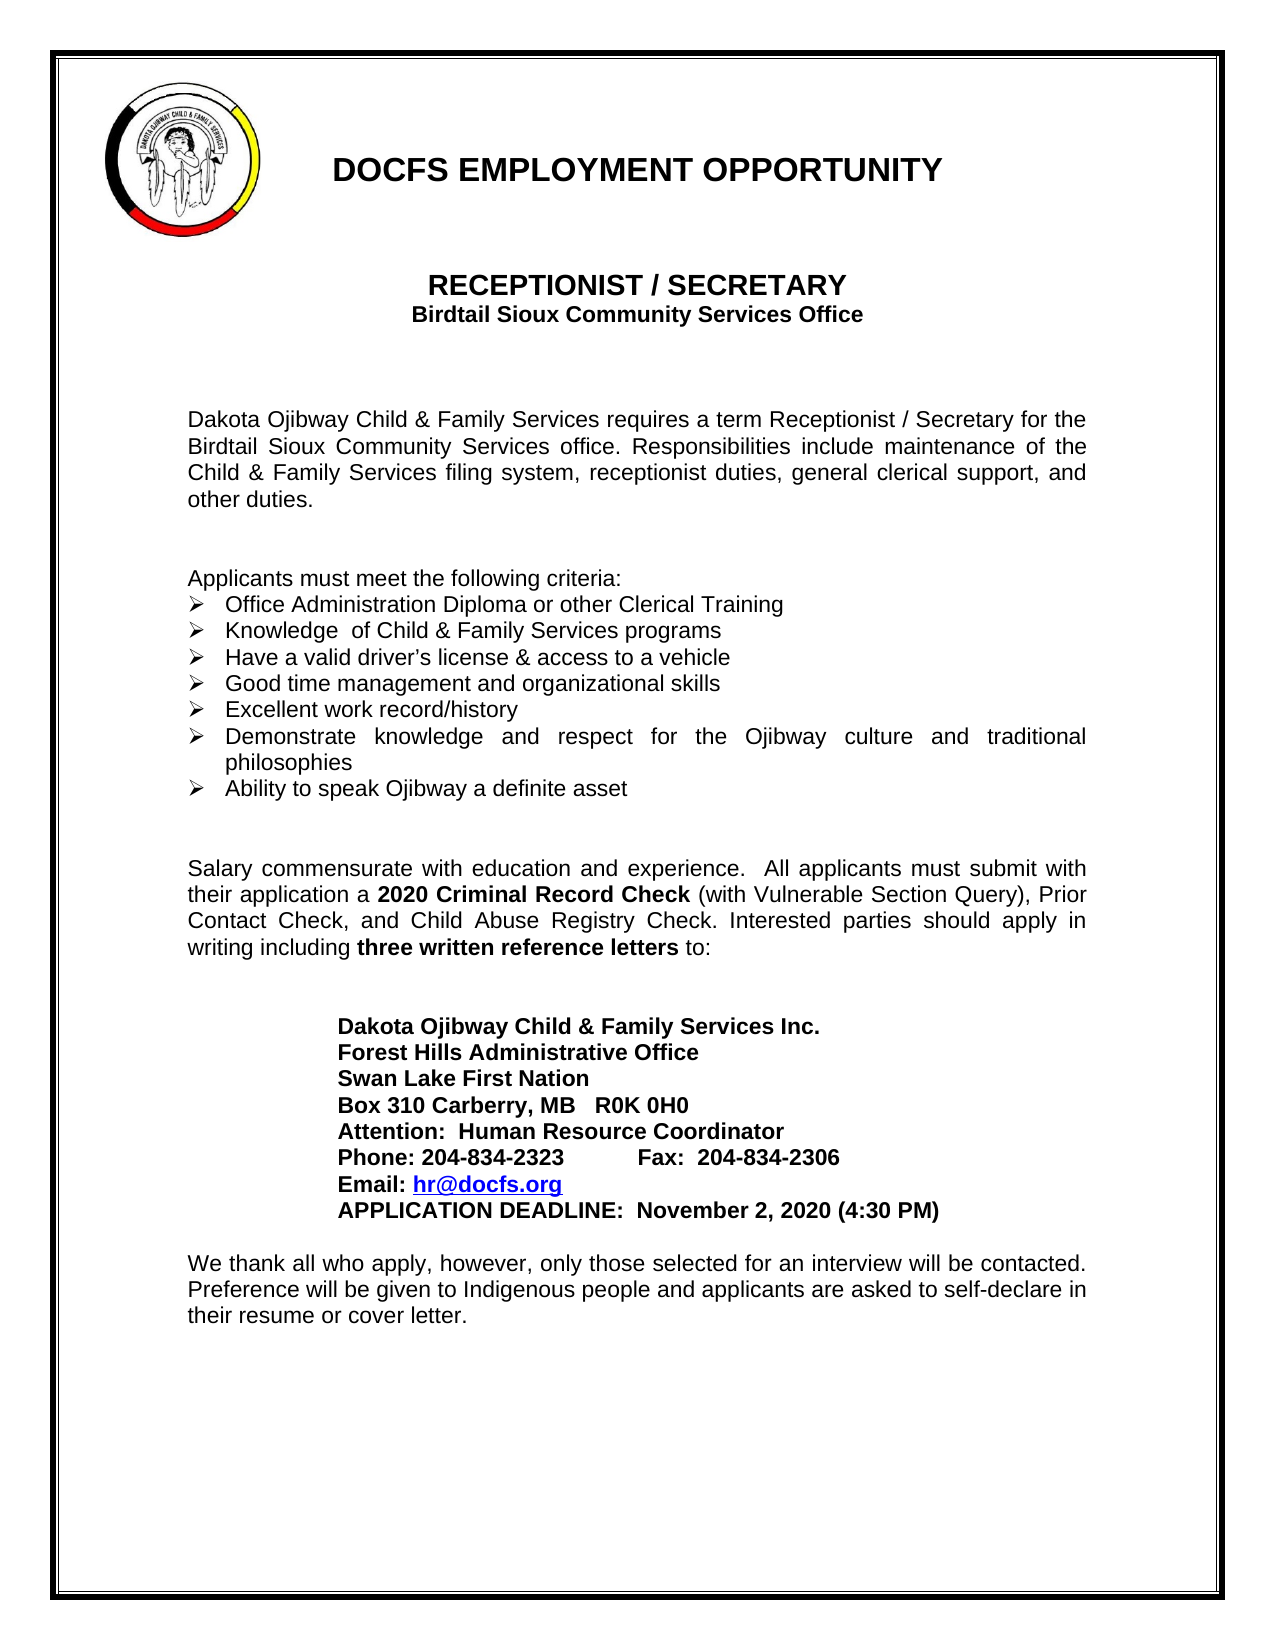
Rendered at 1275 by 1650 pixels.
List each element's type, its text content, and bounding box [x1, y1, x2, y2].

text Phone: 204-834-2323 Fax: 204-834-2306 [187, 1144, 1087, 1171]
list Good time management and organizational skills [187, 670, 1087, 696]
text Applicants must meet the following criteria: [187, 564, 1087, 591]
list Have a valid driver’s license & access to a vehicle [187, 644, 1087, 670]
subtitle RECEPTIONIST / SECRETARY [187, 267, 1087, 301]
text We thank all who apply, however, only those selected for an interview will be contacted. Preference will be given to Indigenous people and applicants are asked to self-declare in their resume or cover letter. [187, 1250, 1087, 1329]
list Excellent work record/history [187, 696, 1087, 723]
text APPLICATION DEADLINE: November 2, 2020 (4:30 PM) [262, 1197, 1087, 1223]
text Email: hr@docfs.org [187, 1171, 1087, 1197]
text Forest Hills Administrative Office [187, 1039, 1087, 1065]
text Salary commensurate with education and experience. All applicants must submit with their application a 2020 Criminal Record Check (with Vulnerable Section Query), Prior Contact Check, and Child Abuse Registry Check. Interested parties should apply in writing including three written reference letters to: [187, 854, 1087, 960]
text Attention: Human Resource Coordinator [187, 1118, 1087, 1144]
text Dakota Ojibway Child & Family Services Inc. [187, 1013, 1087, 1039]
list Demonstrate knowledge and respect for the Ojibway culture and traditional philosophies [187, 723, 1087, 775]
text Dakota Ojibway Child & Family Services requires a term Receptionist / Secretary for the Birdtail Sioux Community Services office. Responsibilities include maintenance of the Child & Family Services filing system, receptionist duties, general clerical support, and other duties. [187, 406, 1087, 512]
text Box 310 Carberry, MB R0K 0H0 [187, 1092, 1087, 1118]
text DOCFS EMPLOYMENT OPPORTUNITY [187, 150, 1087, 188]
list Office Administration Diploma or other Clerical Training [187, 591, 1087, 617]
picture [104, 81, 263, 242]
list Knowledge of Child & Family Services programs [187, 617, 1087, 644]
text Birdtail Sioux Community Services Office [187, 301, 1087, 327]
text Swan Lake First Nation [187, 1065, 1087, 1092]
list Ability to speak Ojibway a definite asset [187, 775, 1087, 802]
